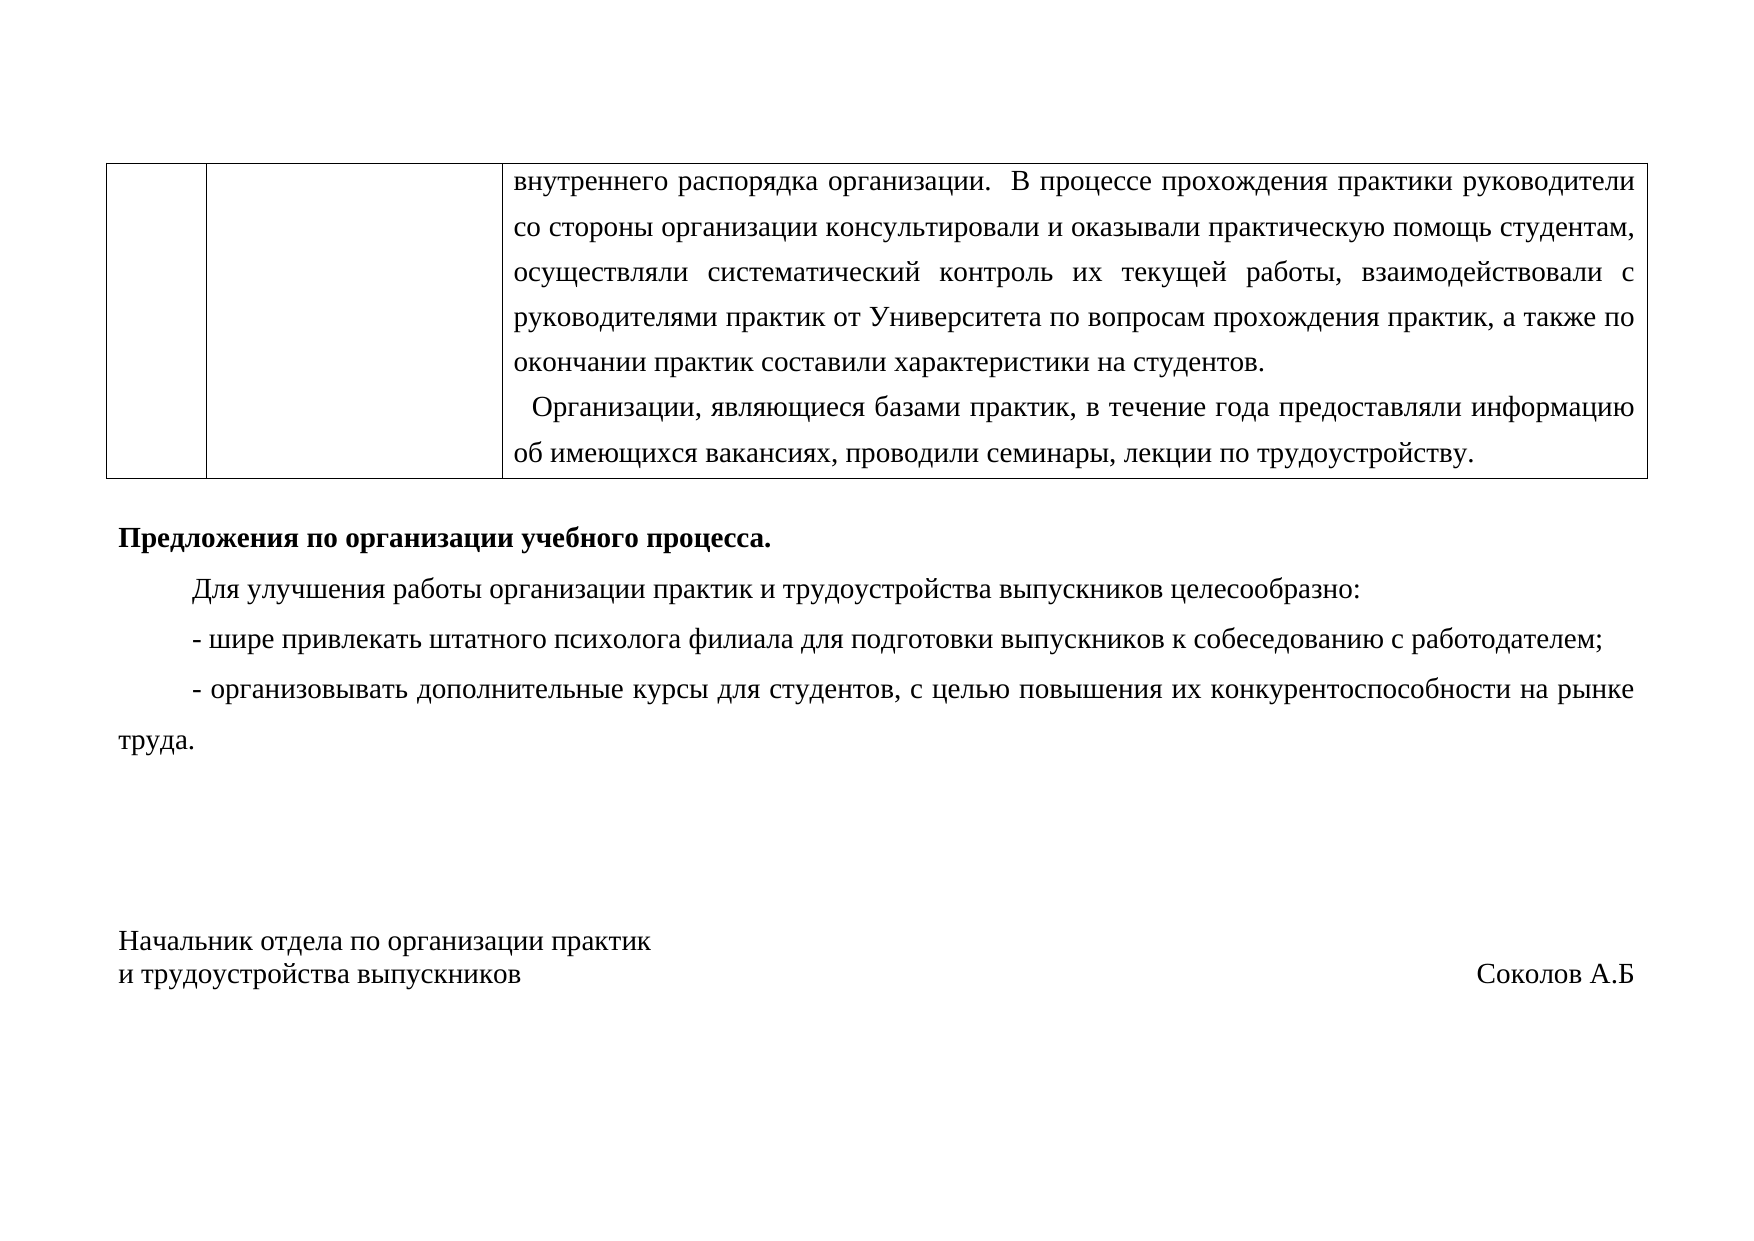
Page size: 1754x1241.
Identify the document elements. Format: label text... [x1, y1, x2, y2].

table_cell 2 [107, 164, 206, 477]
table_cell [503, 164, 1647, 477]
text Для улучшения работы организации практик и трудоустройства выпускников целесообразно: [118, 571, 1636, 604]
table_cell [207, 164, 502, 477]
text Начальник отдела по организации практик [118, 923, 1636, 957]
text - организовывать дополнительные курсы для студентов, с целью повышения их конкурентоспособности на рынке труда. [118, 671, 1636, 755]
text и трудоустройства выпускников Соколов А.Б [118, 957, 1636, 990]
text Предложения по организации учебного процесса. [103, 521, 1636, 554]
text - шире привлекать штатного психолога филиала для подготовки выпускников к собеседованию с работодателем; [118, 621, 1636, 655]
